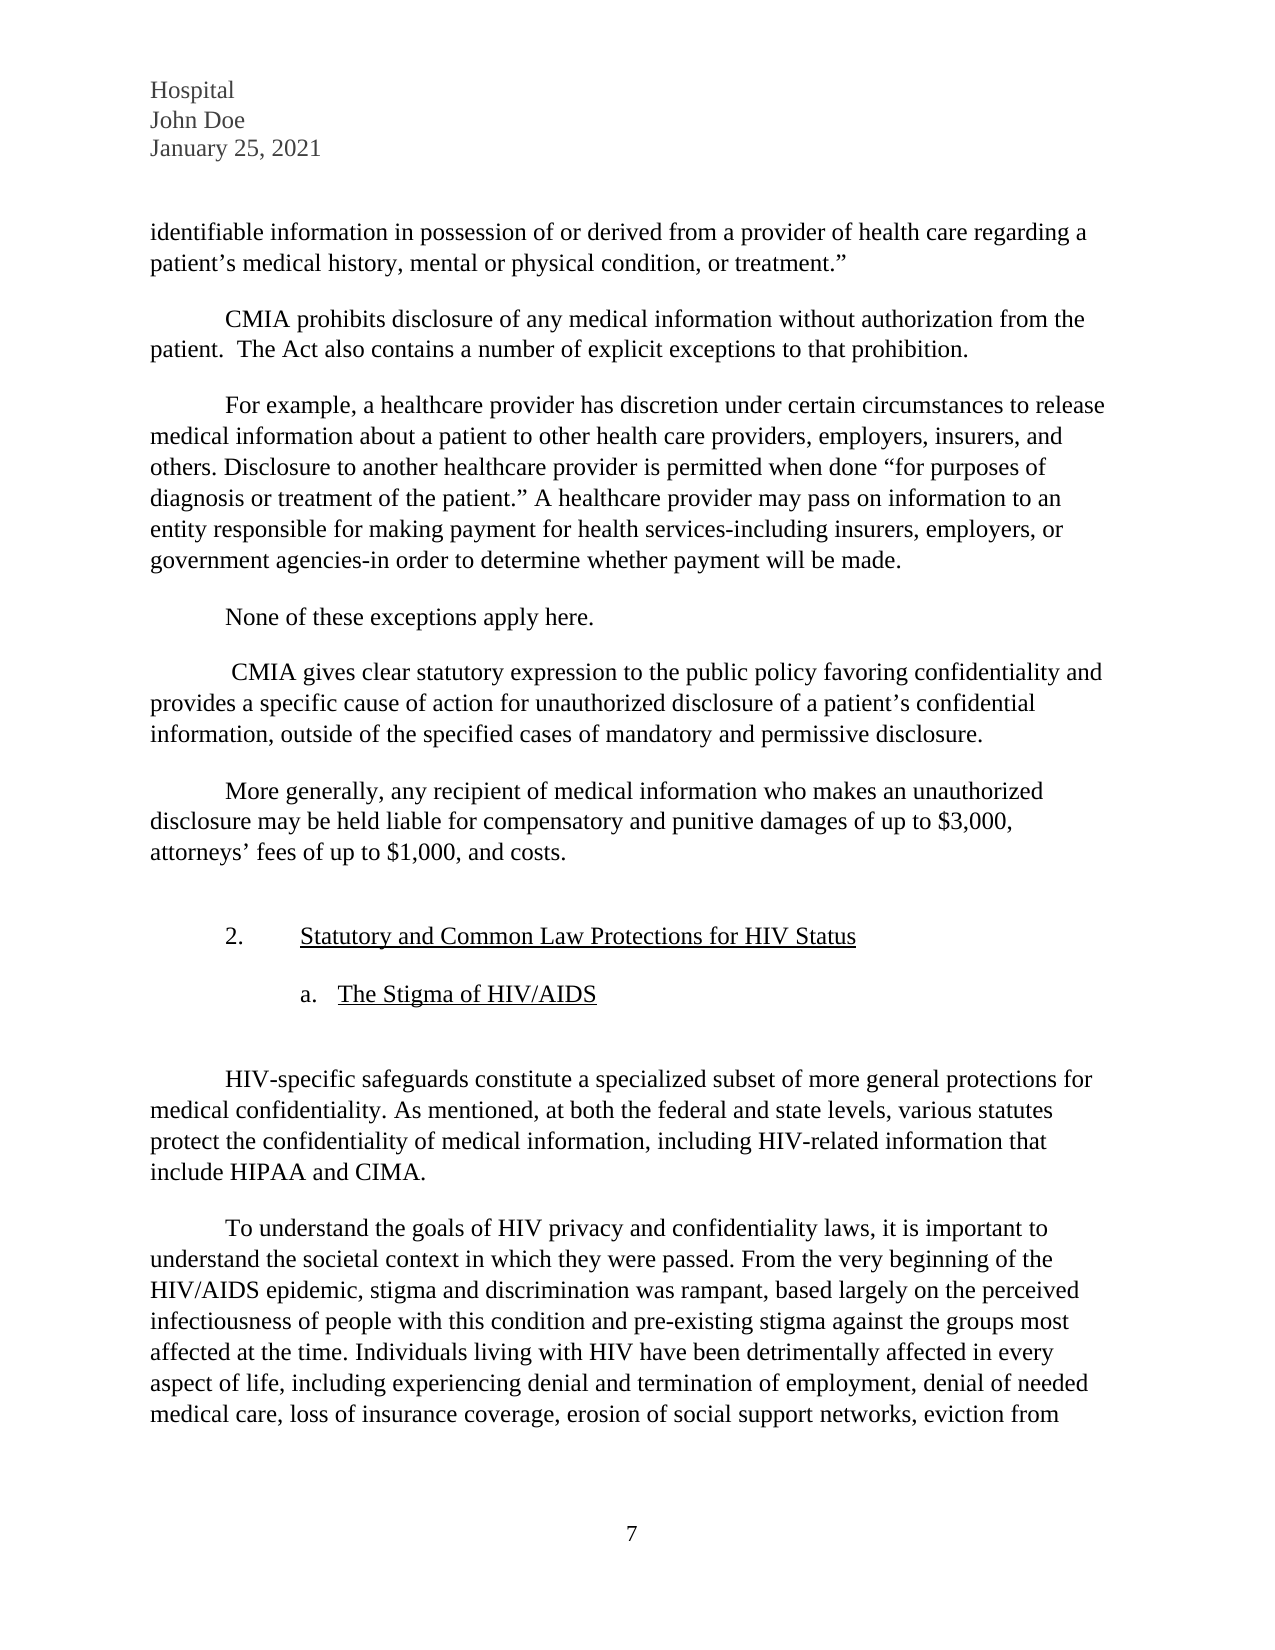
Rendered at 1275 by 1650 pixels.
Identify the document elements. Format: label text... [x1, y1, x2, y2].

text HIV-specific safeguards constitute a specialized subset of more general protections for medical confidentiality. As mentioned, at both the federal and state levels, various statutes protect the confidentiality of medical information, including HIV-related information that include HIPAA and CIMA. [150, 1064, 1095, 1186]
list The Stigma of HIV/AIDS [300, 979, 1139, 1008]
text For example, a healthcare provider has discretion under certain circumstances to release medical information about a patient to other health care providers, employers, insurers, and others. Disclosure to another healthcare provider is permitted when done “for purposes of diagnosis or treatment of the patient.” A healthcare provider may pass on information to an entity responsible for making payment for health services-including insurers, employers, or government agencies-in order to determine whether payment will be made. [150, 390, 1107, 574]
text None of these exceptions apply here. [225, 602, 1139, 630]
text To understand the goals of HIV privacy and confidentiality laws, it is important to understand the societal context in which they were passed. From the very beginning of the HIV/AIDS epidemic, stigma and discrimination was rampant, based largely on the perceived infectiousness of people with this condition and pre-existing stigma against the groups most affected at the time. Individuals living with HIV have been detrimentally affected in every aspect of life, including experiencing denial and termination of employment, denial of needed medical care, loss of insurance coverage, erosion of social support networks, eviction from [150, 1213, 1091, 1428]
text CMIA prohibits disclosure of any medical information without authorization from the patient. The Act also contains a number of explicit exceptions to that prohibition. [150, 304, 1085, 363]
text More generally, any recipient of medical information who makes an unauthorized disclosure may be held liable for compensatory and punitive damages of up to $3,000, attorneys’ fees of up to $1,000, and costs. [150, 776, 1046, 865]
text identifiable information in possession of or derived from a provider of health care regarding a patient’s medical history, mental or physical condition, or treatment.” [150, 217, 1089, 277]
text CMIA gives clear statutory expression to the public policy favoring confidentiality and provides a specific cause of action for unauthorized disclosure of a patient’s confidential information, outside of the specified cases of mandatory and permissive disclosure. [150, 657, 1104, 748]
list Statutory and Common Law Protections for HIV Status [225, 921, 1139, 950]
